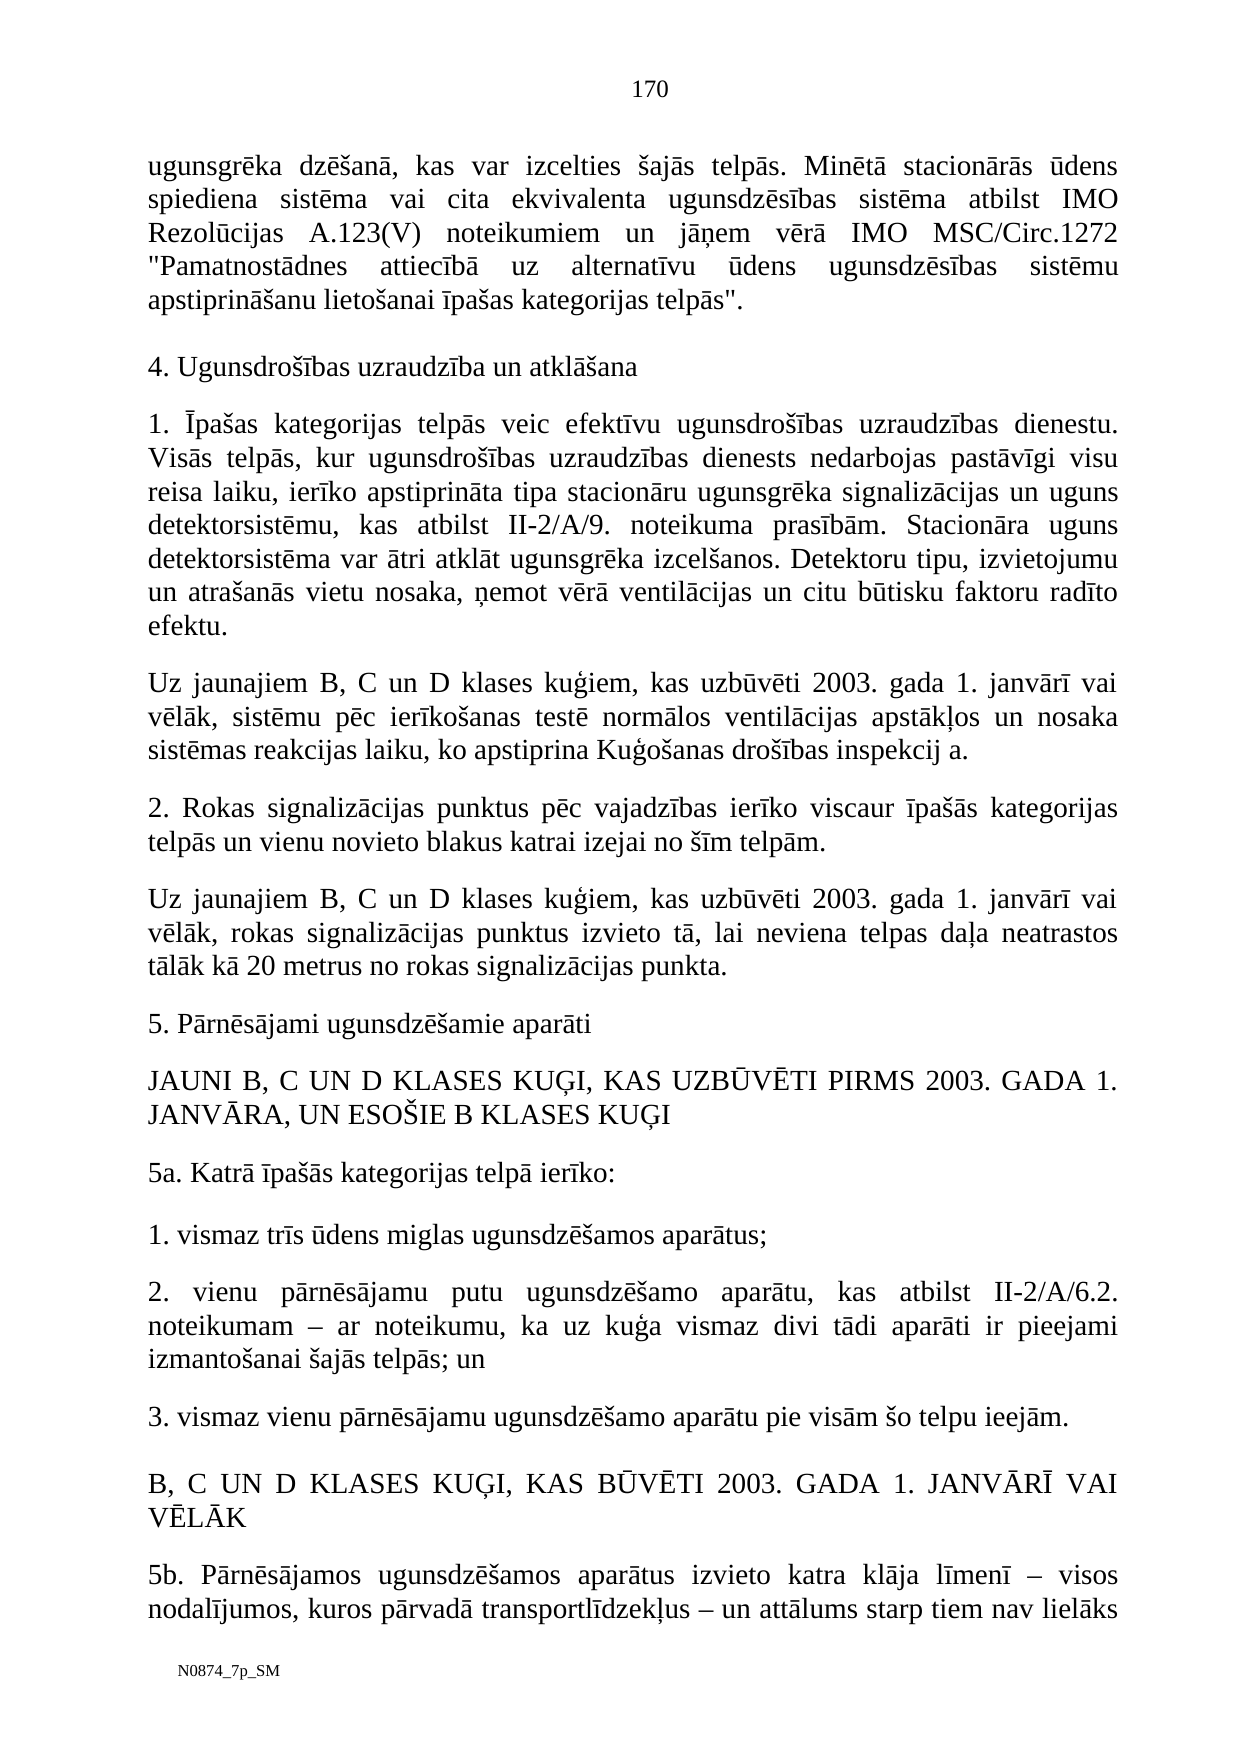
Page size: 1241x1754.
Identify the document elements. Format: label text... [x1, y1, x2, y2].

text Uz jaunajiem B, C un D klases kuģiem, kas uzbūvēti 2003. gada 1. janvārī vai vēlāk, rokas signalizācijas punktus izvieto tā, lai neviena telpas daļa neatrastos tālāk kā 20 metrus no rokas signalizācijas punkta. [148, 881, 1119, 982]
text 2. vienu pārnēsājamu putu ugunsdzēšamo aparātu, kas atbilst II-2/A/6.2. noteikumam – ar noteikumu, ka uz kuģa vismaz divi tādi aparāti ir pieejami izmantošanai šajās telpās; un [148, 1274, 1119, 1375]
text 1. Īpašas kategorijas telpās veic efektīvu ugunsdrošības uzraudzības dienestu. Visās telpās, kur ugunsdrošības uzraudzības dienests nedarbojas pastāvīgi visu reisa laiku, ierīko apstiprināta tipa stacionāru ugunsgrēka signalizācijas un uguns detektorsistēmu, kas atbilst II-2/A/9. noteikuma prasībām. Stacionāra uguns detektorsistēma var ātri atklāt ugunsgrēka izcelšanos. Detektoru tipu, izvietojumu un atrašanās vietu nosaka, ņemot vērā ventilācijas un citu būtisku faktoru radīto efektu. [148, 407, 1119, 641]
text 5a. Katrā īpašās kategorijas telpā ierīko: [148, 1155, 1119, 1188]
text 5. Pārnēsājami ugunsdzēšamie aparāti [148, 1006, 1119, 1039]
text Uz jaunajiem B, C un D klases kuģiem, kas uzbūvēti 2003. gada 1. janvārī vai vēlāk, sistēmu pēc ierīkošanas testē normālos ventilācijas apstākļos un nosaka sistēmas reakcijas laiku, ko apstiprina Kuģošanas drošības inspekcij a. [148, 665, 1119, 766]
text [148, 1557, 1119, 1624]
text 2. Rokas signalizācijas punktus pēc vajadzības ierīko viscaur īpašās kategorijas telpās un vienu novieto blakus katrai izejai no šīm telpām. [148, 790, 1119, 857]
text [148, 148, 1119, 315]
text 4. Ugunsdrošības uzraudzība un atklāšana [148, 349, 1119, 382]
text JAUNI B, C UN D KLASES KUĢI, KAS UZBŪVĒTI PIRMS 2003. GADA 1. JANVĀRA, UN ESOŠIE B KLASES KUĢI [148, 1063, 1119, 1131]
text B, C UN D KLASES KUĢI, KAS BŪVĒTI 2003. GADA 1. JANVĀRĪ VAI VĒLĀK [148, 1466, 1119, 1533]
text 3. vismaz vienu pārnēsājamu ugunsdzēšamo aparātu pie visām šo telpu ieejām. [148, 1399, 1119, 1433]
text 1. vismaz trīs ūdens miglas ugunsdzēšamos aparātus; [148, 1217, 1119, 1251]
